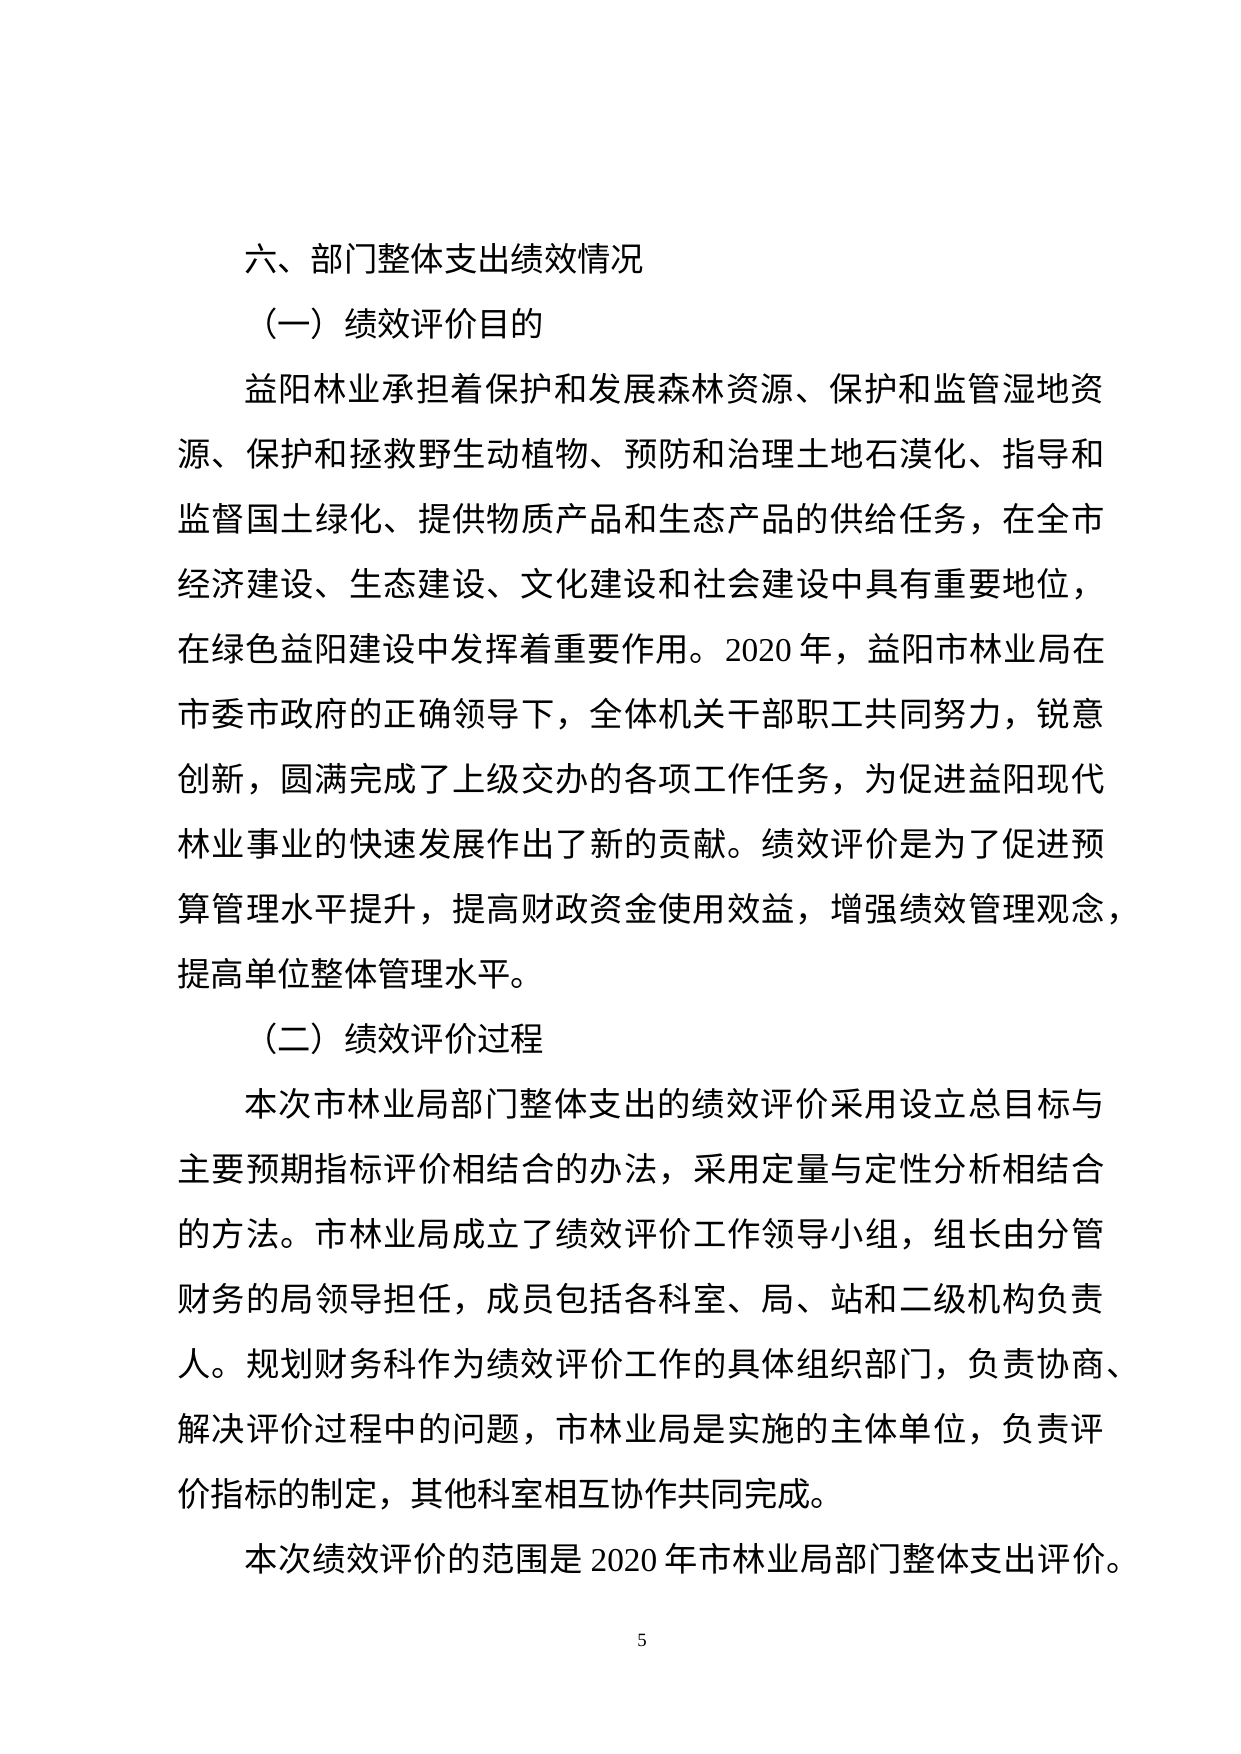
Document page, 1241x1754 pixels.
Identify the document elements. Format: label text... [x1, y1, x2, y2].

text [177, 1524, 1106, 1589]
text （二）绩效评价过程 [177, 1004, 1106, 1069]
text 本次市林业局部门整体支出的绩效评价采用设立总目标与主要预期指标评价相结合的办法，采用定量与定性分析相结合的方法。市林业局成立了绩效评价工作领导小组，组长由分管财务的局领导担任，成员包括各科室、局、站和二级机构负责人。规划财务科作为绩效评价工作的具体组织部门，负责协商、解决评价过程中的问题，市林业局是实施的主体单位，负责评价指标的制定，其他科室相互协作共同完成。 [177, 1069, 1106, 1524]
text 六、部门整体支出绩效情况 [177, 224, 1106, 289]
text （一）绩效评价目的 [177, 289, 1106, 354]
text 益阳林业承担着保护和发展森林资源、保护和监管湿地资源、保护和拯救野生动植物、预防和治理土地石漠化、指导和监督国土绿化、提供物质产品和生态产品的供给任务，在全市经济建设、生态建设、文化建设和社会建设中具有重要地位，在绿色益阳建设中发挥着重要作用。2020年，益阳市林业局在市委市政府的正确领导下，全体机关干部职工共同努力，锐意创新，圆满完成了上级交办的各项工作任务，为促进益阳现代林业事业的快速发展作出了新的贡献。绩效评价是为了促进预算管理水平提升，提高财政资金使用效益，增强绩效管理观念，提高单位整体管理水平。 [177, 354, 1106, 1004]
